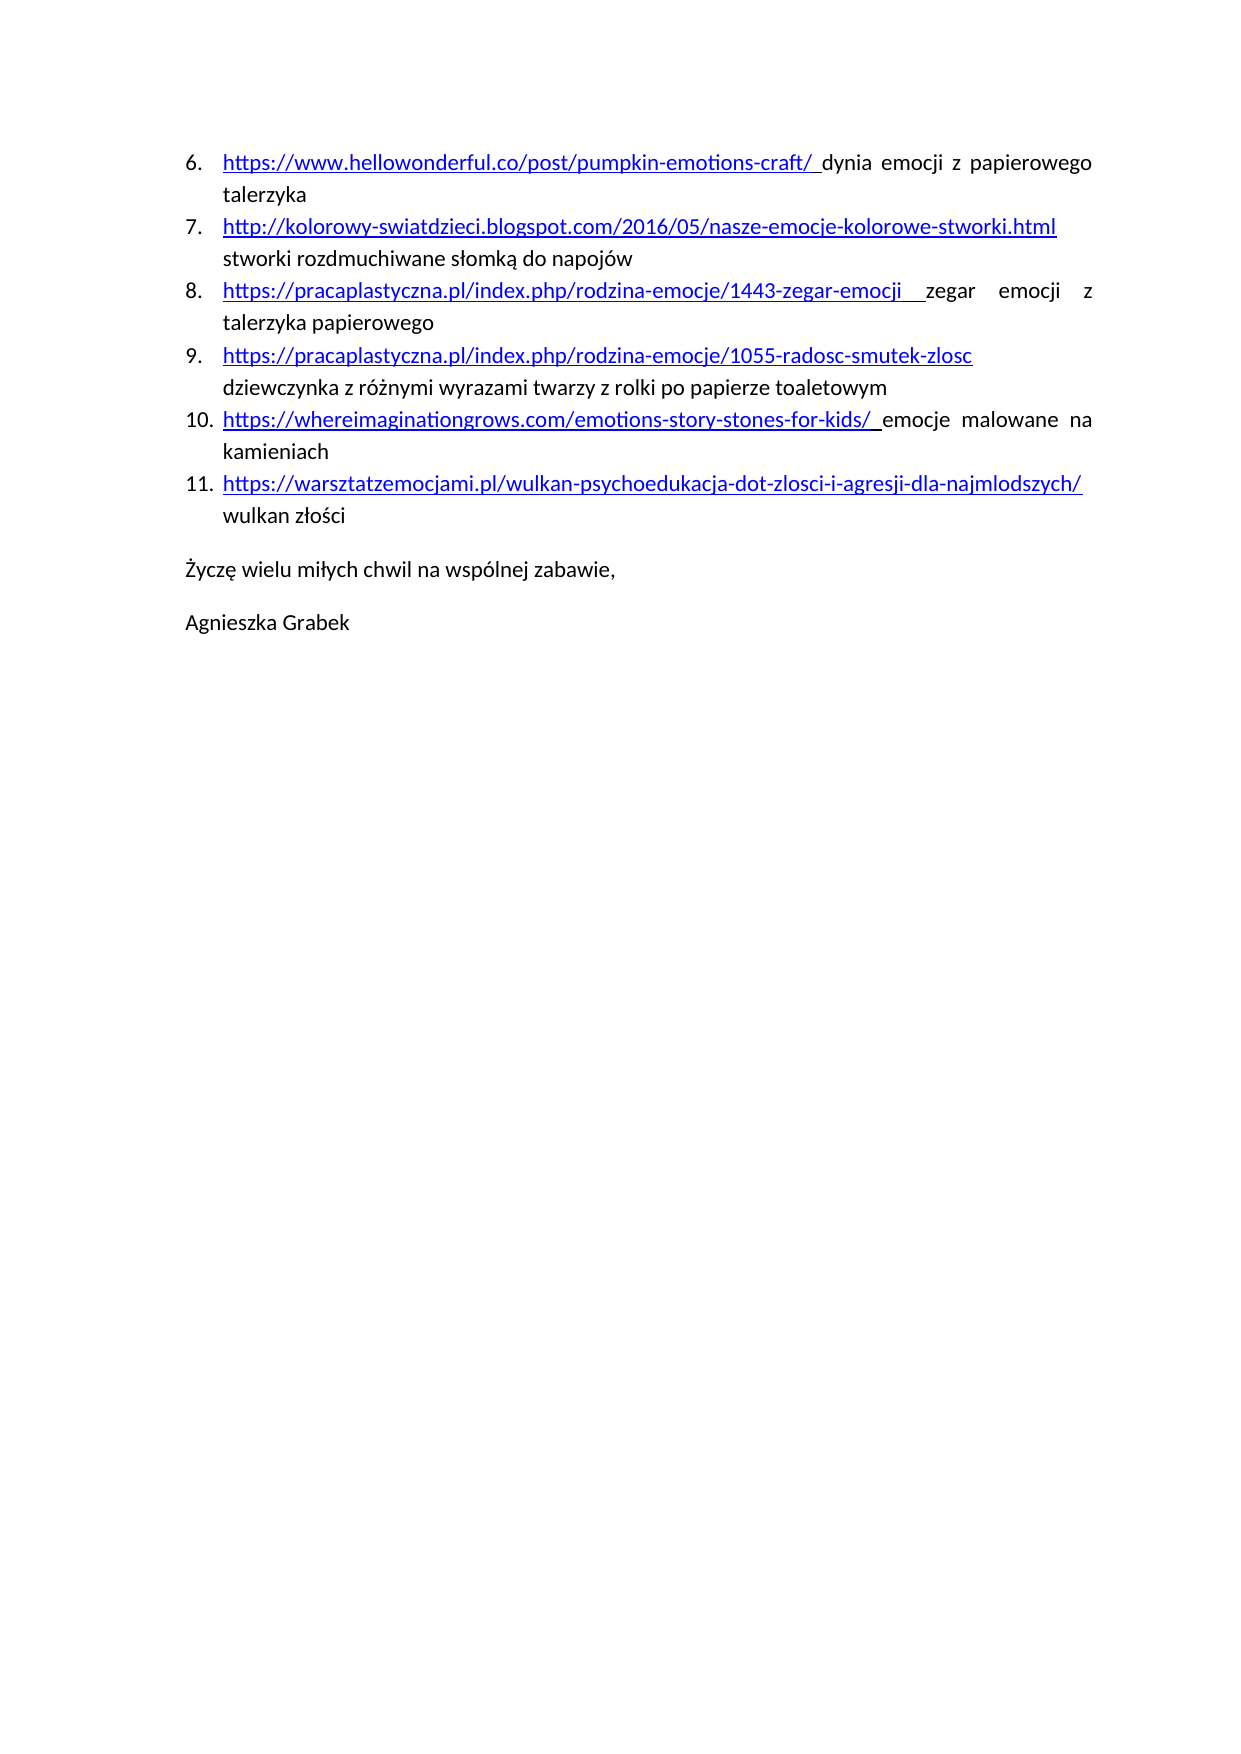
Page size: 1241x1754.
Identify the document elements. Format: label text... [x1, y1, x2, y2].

list https://www.hellowonderful.co/post/pumpkin-emotions-craft/ dynia emocji z papierowego talerzyka [185, 148, 1093, 208]
list https://pracaplastyczna.pl/index.php/rodzina-emocje/1055-radosc-smutek-zlosc dziewczynka z różnymi wyrazami twarzy z rolki po papierze toaletowym [185, 341, 1093, 401]
list https://warsztatzemocjami.pl/wulkan-psychoedukacja-dot-zlosci-i-agresji-dla-najmlodszych/ [185, 469, 1093, 497]
list https://whereimaginationgrows.com/emotions-story-stones-for-kids/ emocje malowane na kamieniach [185, 405, 1093, 465]
text Agnieszka Grabek [185, 608, 1093, 636]
text Życzę wielu miłych chwil na wspólnej zabawie, [185, 555, 1093, 583]
list wulkan złości [223, 502, 1093, 530]
list https://pracaplastyczna.pl/index.php/rodzina-emocje/1443-zegar-emocji zegar emocji z talerzyka papierowego [185, 276, 1093, 337]
list http://kolorowy-swiatdzieci.blogspot.com/2016/05/nasze-emocje-kolorowe-stworki.html stworki rozdmuchiwane słomką do napojów [185, 212, 1093, 272]
